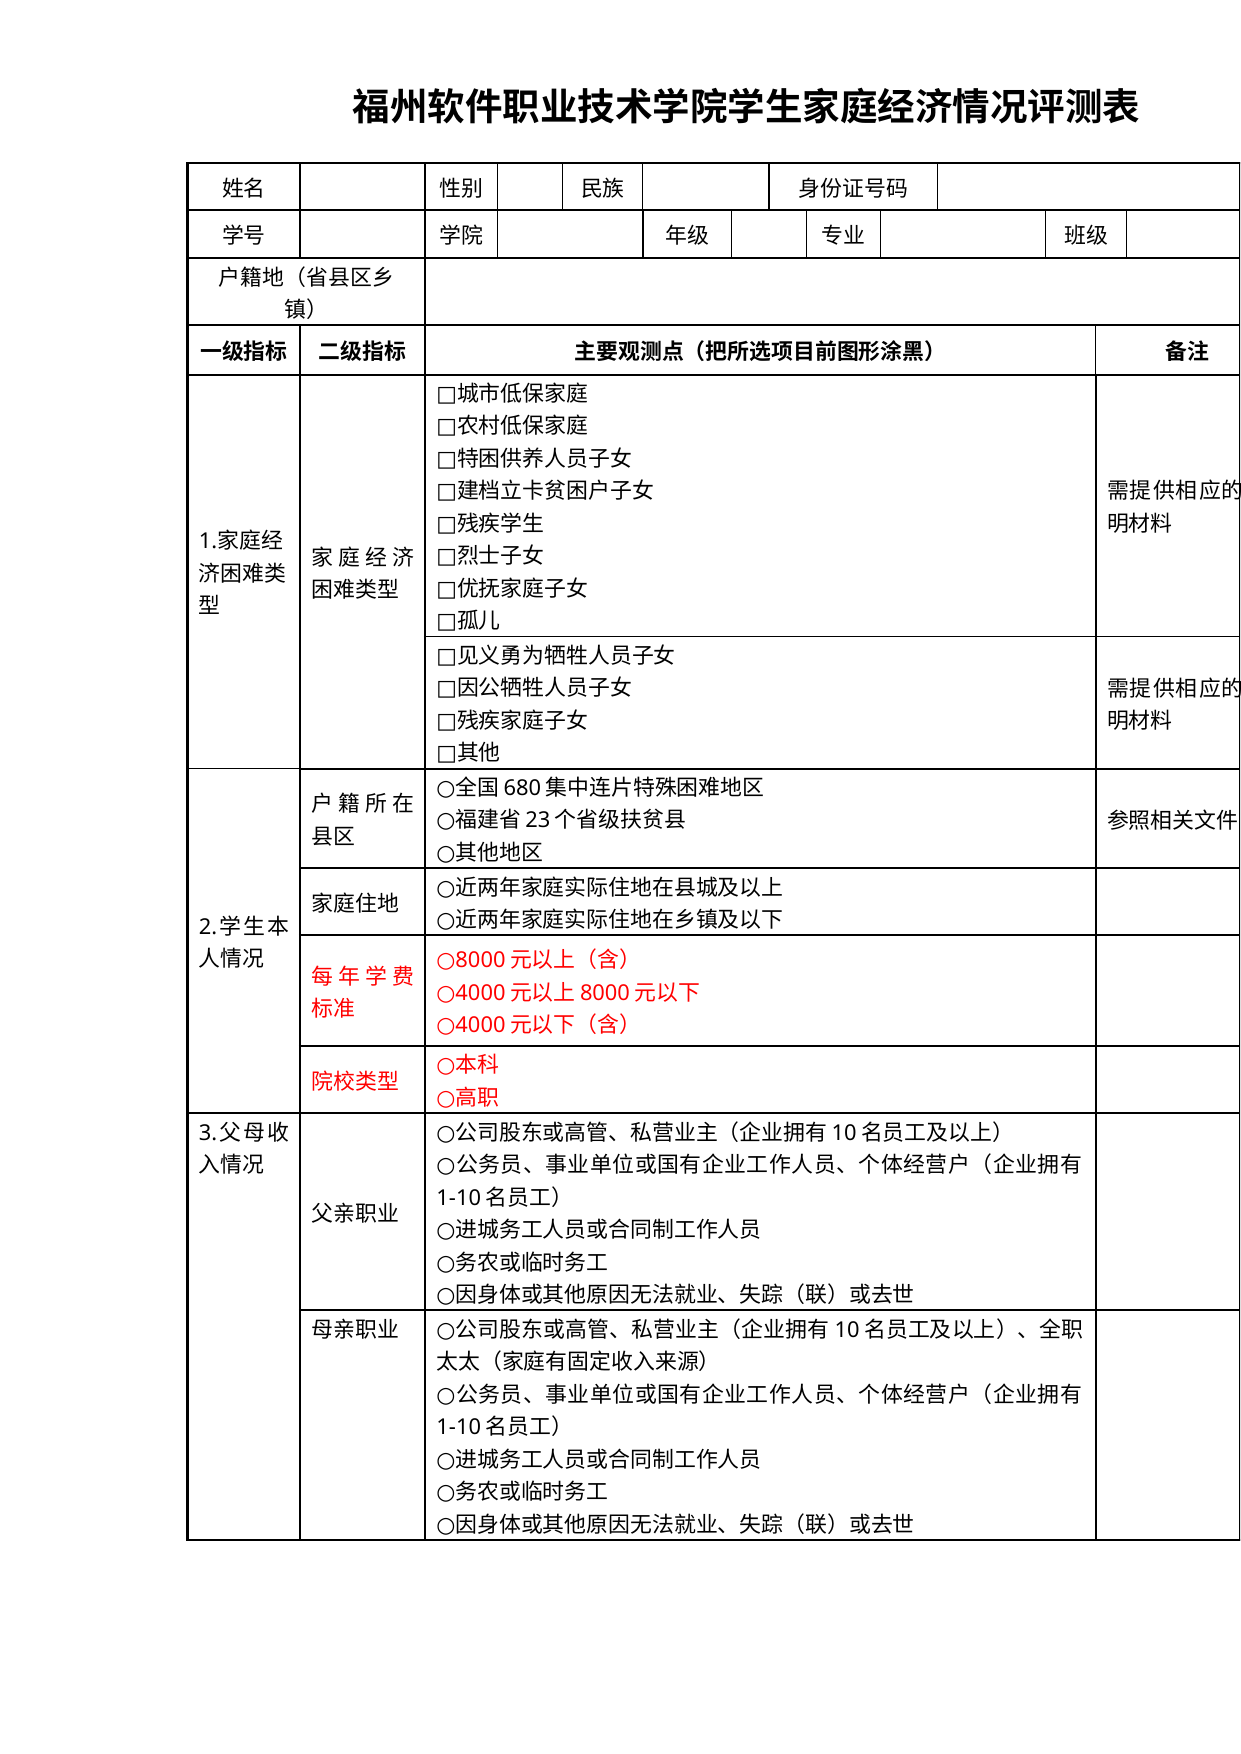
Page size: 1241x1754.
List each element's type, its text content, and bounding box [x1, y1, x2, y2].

table_header 姓名 [189, 164, 299, 209]
table_cell 专业 [807, 211, 880, 257]
table_header [938, 164, 1239, 209]
table_cell ○公司股东或高管、私营业主（企业拥有10名员工及以上）、全职太太（家庭有固定收入来源） ○公务员、事业单位或国有企业工作人员、个体经营户（企业拥有1-10名员工） ○进城务工人员或合同制工作人员 ○务农或临时务工 ○因身体或其他原因无法就业、失踪（联）或去世 [426, 1311, 1095, 1539]
table_header 民族 [563, 164, 642, 209]
table_cell [881, 211, 1045, 257]
table_cell [1097, 936, 1239, 1045]
table_cell 需提供相应的证明材料 [1097, 376, 1239, 636]
table_header 性别 [426, 164, 497, 209]
table_cell □见义勇为牺牲人员子女 □因公牺牲人员子女 □残疾家庭子女 □其他 [426, 637, 1095, 768]
table_cell 1.家庭经济困难类型 [189, 376, 299, 768]
table_cell 2.学生本人情况 [189, 769, 299, 1112]
table_header 身份证号码 [770, 164, 937, 209]
table_cell 班级 [1046, 211, 1126, 257]
table_cell [498, 211, 642, 257]
table_header [498, 164, 562, 209]
table_cell □城市低保家庭 □农村低保家庭 □特困供养人员子女 □建档立卡贫困户子女 □残疾学生 □烈士子女 □优抚家庭子女 □孤儿 [426, 376, 1095, 636]
table_cell ○公司股东或高管、私营业主（企业拥有10名员工及以上） ○公务员、事业单位或国有企业工作人员、个体经营户（企业拥有1-10名员工） ○进城务工人员或合同制工作人员 ○务农或临时务工 ○因身体或其他原因无法就业、失踪（联）或去世 [426, 1114, 1095, 1309]
table_cell ○8000元以上（含） ○4000元以上8000元以下 ○4000元以下（含） [426, 936, 1095, 1045]
table_cell 主要观测点（把所选项目前图形涂黑） [426, 326, 1095, 373]
table_cell ○本科 ○高职 [426, 1047, 1095, 1112]
table_cell 需提供相应的证明材料 [1097, 637, 1239, 768]
table_cell [426, 259, 1239, 324]
table_header [643, 164, 768, 209]
table_cell 年级 [644, 211, 731, 257]
table_cell [1097, 1311, 1239, 1539]
table_header [301, 164, 424, 209]
table_cell [1127, 211, 1239, 257]
table_cell 学号 [189, 211, 299, 257]
table_cell [1097, 1114, 1239, 1309]
table_cell 家庭住地 [301, 869, 424, 934]
table_cell 二级指标 [301, 326, 424, 373]
table_cell [1097, 1047, 1239, 1112]
table_cell [1097, 869, 1239, 934]
table_cell [732, 211, 806, 257]
table_cell ○近两年家庭实际住地在县城及以上 ○近两年家庭实际住地在乡镇及以下 [426, 869, 1095, 934]
table_cell ○全国680集中连片特殊困难地区 ○福建省23个省级扶贫县 ○其他地区 [426, 770, 1095, 867]
table_cell 参照相关文件 [1097, 770, 1239, 867]
table_cell 一级指标 [189, 326, 299, 373]
table_cell 院校类型 [301, 1047, 424, 1112]
table_cell 备注 [1096, 326, 1239, 373]
table_cell [301, 211, 424, 257]
table_cell 每年学费标准 [301, 936, 424, 1045]
table_cell 学院 [426, 211, 497, 257]
table_cell 家庭经济困难类型 [301, 376, 424, 768]
table_cell 户籍地（省县区乡镇） [189, 259, 424, 324]
table_cell 户籍所在县区 [301, 770, 424, 867]
table_cell 3.父母收入情况 [189, 1114, 299, 1539]
table_cell 父亲职业 [301, 1114, 424, 1309]
table_cell 母亲职业 [301, 1311, 424, 1539]
